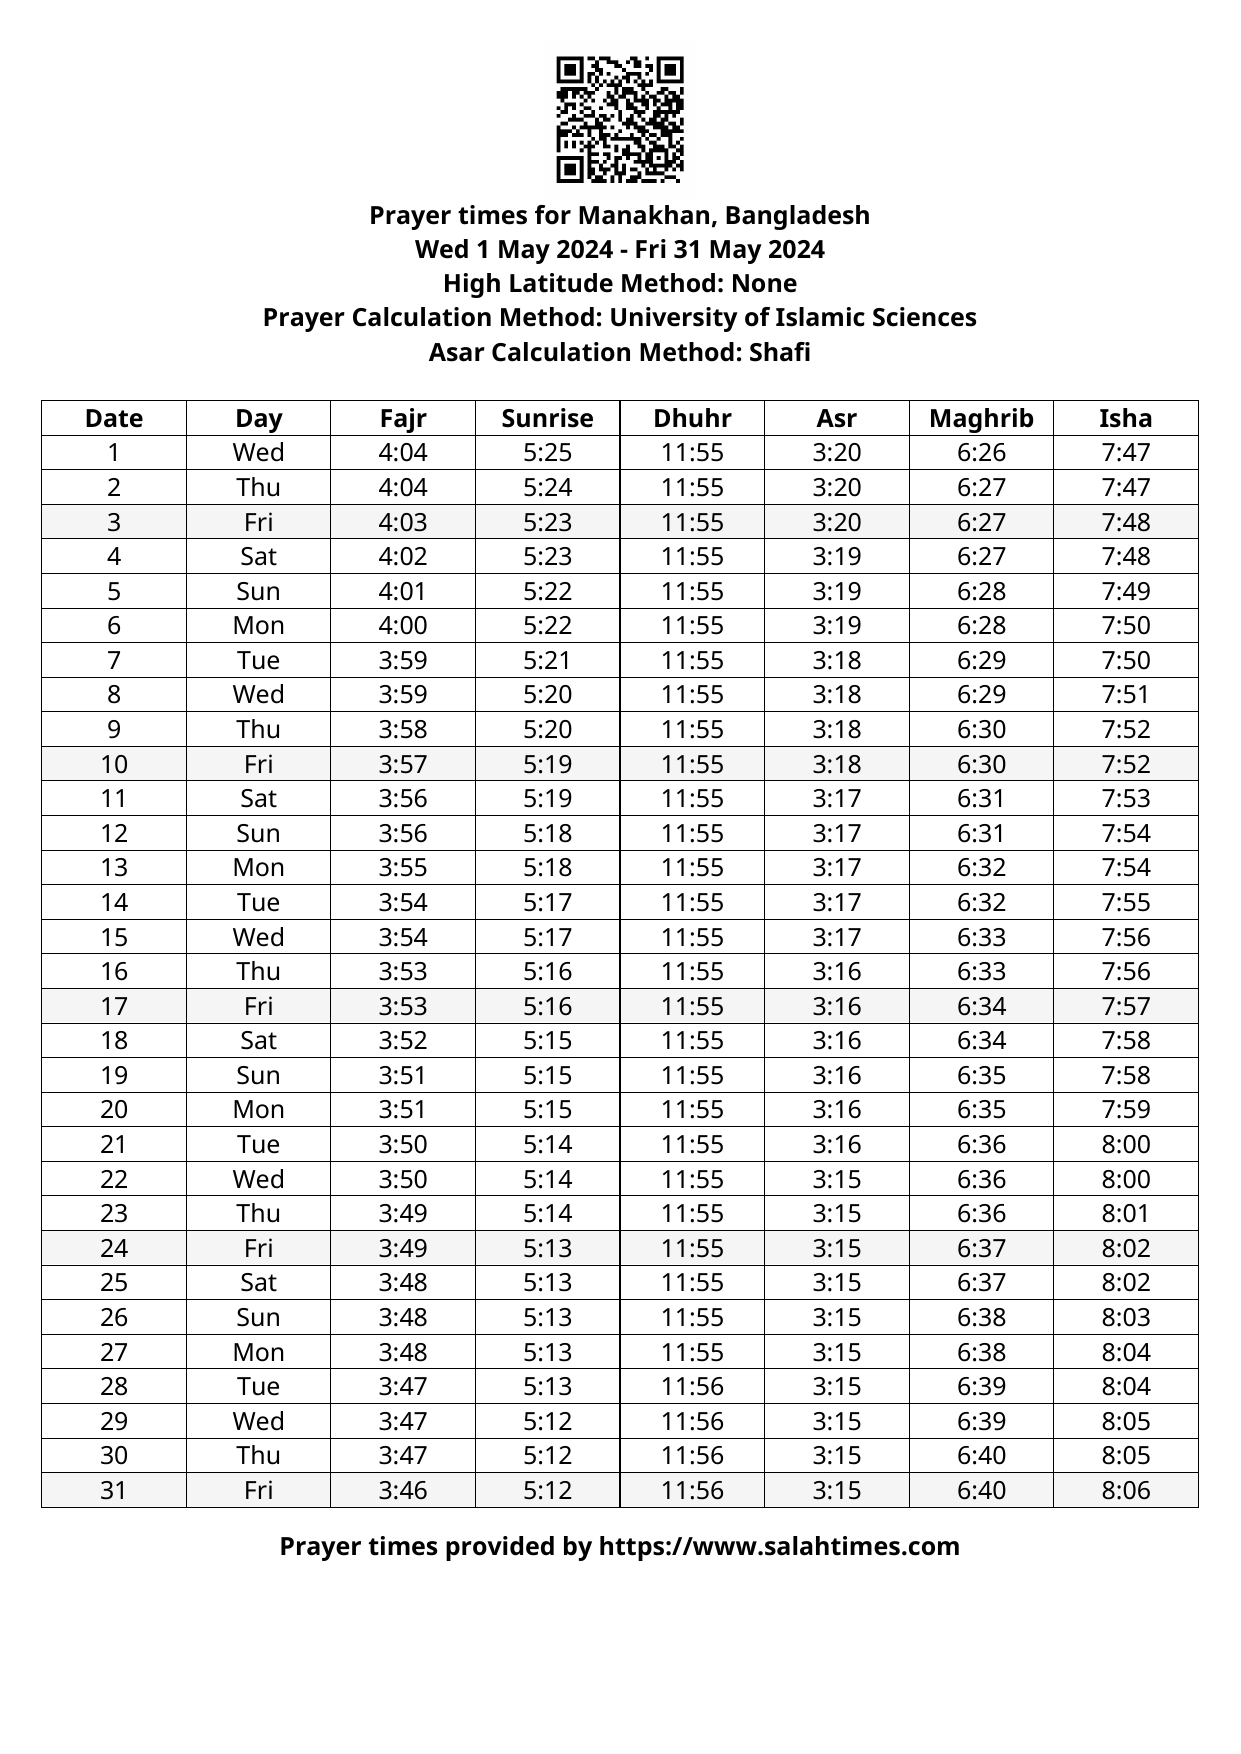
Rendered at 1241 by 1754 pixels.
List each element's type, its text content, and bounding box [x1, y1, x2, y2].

table_cell Wed [187, 1404, 330, 1437]
table_cell 3:15 [765, 1231, 909, 1264]
table_cell 7:56 [1054, 920, 1198, 953]
table_cell 3:46 [331, 1473, 475, 1507]
table_cell 3:53 [331, 954, 475, 988]
table_cell 3:56 [331, 816, 475, 849]
table_cell 8:04 [1054, 1335, 1198, 1368]
table_cell Wed [187, 1162, 330, 1195]
table_cell 3:15 [765, 1473, 909, 1507]
table_cell 3:16 [765, 1058, 909, 1092]
table_cell 6:30 [910, 712, 1053, 746]
table_cell Wed [187, 678, 330, 711]
table_cell 6:40 [910, 1439, 1053, 1472]
table_cell Tue [187, 885, 330, 919]
table_cell 3:17 [765, 920, 909, 953]
table_header Sunrise [476, 401, 619, 434]
table_cell 11:55 [621, 1266, 764, 1299]
table_cell 6:33 [910, 920, 1053, 953]
table_cell Tue [187, 1127, 330, 1161]
table_cell 3:16 [765, 1093, 909, 1126]
table_cell 5:20 [476, 678, 619, 711]
table_cell 11:55 [621, 1024, 764, 1057]
table_cell Wed [187, 436, 330, 469]
table_cell 5:19 [476, 747, 619, 780]
table_cell 3:49 [331, 1231, 475, 1264]
table_cell 6:36 [910, 1196, 1053, 1230]
table_cell Wed [187, 920, 330, 953]
table_cell 3:59 [331, 643, 475, 677]
table_cell 21 [42, 1127, 186, 1161]
table_cell 11:55 [621, 678, 764, 711]
table_cell Fri [187, 505, 330, 538]
table_cell 14 [42, 885, 186, 919]
table_header Day [187, 401, 330, 434]
table_cell Mon [187, 851, 330, 884]
table_cell 3:16 [765, 989, 909, 1022]
table_header Maghrib [910, 401, 1053, 434]
table_cell 3:49 [331, 1196, 475, 1230]
table_cell 6:28 [910, 609, 1053, 642]
table_cell 11:55 [621, 954, 764, 988]
table_cell 6:31 [910, 816, 1053, 849]
table_cell 5:16 [476, 954, 619, 988]
table_cell 11:56 [621, 1369, 764, 1403]
table_cell 26 [42, 1300, 186, 1334]
table_cell 3:15 [765, 1369, 909, 1403]
table_cell 5:15 [476, 1058, 619, 1092]
table_cell 3:19 [765, 574, 909, 607]
table_cell Fri [187, 1473, 330, 1507]
table_header Isha [1054, 401, 1198, 434]
picture [542, 41, 699, 198]
table_cell 5 [42, 574, 186, 607]
table_cell 3:16 [765, 954, 909, 988]
table_cell 5:18 [476, 816, 619, 849]
table_cell 6:32 [910, 885, 1053, 919]
table_cell 5:23 [476, 539, 619, 573]
table_cell 11:55 [621, 574, 764, 607]
table_cell 3:20 [765, 470, 909, 504]
table_cell 7:50 [1054, 643, 1198, 677]
table_cell 23 [42, 1196, 186, 1230]
table_cell 5:20 [476, 712, 619, 746]
table_cell 31 [42, 1473, 186, 1507]
table_cell 8:05 [1054, 1404, 1198, 1437]
table_cell 5:15 [476, 1093, 619, 1126]
table_cell 6:26 [910, 436, 1053, 469]
table_cell Sun [187, 816, 330, 849]
table_cell 6:33 [910, 954, 1053, 988]
table_cell 3:59 [331, 678, 475, 711]
table_cell 5:13 [476, 1231, 619, 1264]
table_cell 11:55 [621, 470, 764, 504]
table_cell 11:55 [621, 436, 764, 469]
table_cell 6:28 [910, 574, 1053, 607]
table_cell 3:15 [765, 1196, 909, 1230]
table_cell 3:52 [331, 1024, 475, 1057]
table_cell Mon [187, 1093, 330, 1126]
table_cell 7:58 [1054, 1058, 1198, 1092]
table_cell 7:48 [1054, 539, 1198, 573]
table_cell 4:02 [331, 539, 475, 573]
table_cell 11:55 [621, 609, 764, 642]
table_cell 6:37 [910, 1266, 1053, 1299]
table_cell 6:36 [910, 1127, 1053, 1161]
table_cell Thu [187, 712, 330, 746]
table_cell 19 [42, 1058, 186, 1092]
table_cell 18 [42, 1024, 186, 1057]
table_cell 20 [42, 1093, 186, 1126]
table_cell 7:47 [1054, 436, 1198, 469]
table_cell 5:17 [476, 885, 619, 919]
table_cell 11:55 [621, 1162, 764, 1195]
table_cell 6:39 [910, 1369, 1053, 1403]
table_cell 6:34 [910, 989, 1053, 1022]
table_cell 5:17 [476, 920, 619, 953]
text Wed 1 May 2024 - Fri 31 May 2024 [42, 232, 1198, 266]
table_cell 6:30 [910, 747, 1053, 780]
table_cell 3:58 [331, 712, 475, 746]
table_cell Fri [187, 1231, 330, 1264]
table_cell 7:57 [1054, 989, 1198, 1022]
table_cell 3:18 [765, 747, 909, 780]
table_cell Thu [187, 954, 330, 988]
table_cell Thu [187, 470, 330, 504]
table_cell 30 [42, 1439, 186, 1472]
table_cell 11:56 [621, 1404, 764, 1437]
table_cell Thu [187, 1439, 330, 1472]
table_cell 3:18 [765, 643, 909, 677]
table_cell 3:18 [765, 678, 909, 711]
table_cell 3:47 [331, 1439, 475, 1472]
table_cell Sun [187, 1300, 330, 1334]
table_cell 3:15 [765, 1439, 909, 1472]
table_cell 3:56 [331, 781, 475, 815]
table_cell 3:54 [331, 920, 475, 953]
table_cell 7:58 [1054, 1024, 1198, 1057]
table_cell Sat [187, 539, 330, 573]
table_cell 3:17 [765, 885, 909, 919]
table_cell 11:55 [621, 1300, 764, 1334]
table_cell Thu [187, 1196, 330, 1230]
table_cell 3:48 [331, 1266, 475, 1299]
table_cell 7:56 [1054, 954, 1198, 988]
table_cell Sat [187, 1024, 330, 1057]
table_cell 5:24 [476, 470, 619, 504]
table_cell 11:55 [621, 712, 764, 746]
table_cell 7:47 [1054, 470, 1198, 504]
table_cell 3:57 [331, 747, 475, 780]
table_cell Fri [187, 747, 330, 780]
table_cell 8:02 [1054, 1266, 1198, 1299]
table_cell 4:01 [331, 574, 475, 607]
table_cell 3:20 [765, 505, 909, 538]
table_cell 3:15 [765, 1335, 909, 1368]
table_cell 5:12 [476, 1473, 619, 1507]
table_cell 7:54 [1054, 851, 1198, 884]
table_cell 10 [42, 747, 186, 780]
table_cell Tue [187, 643, 330, 677]
table_cell Sun [187, 574, 330, 607]
table_cell 3:15 [765, 1266, 909, 1299]
table_cell 5:14 [476, 1127, 619, 1161]
table_cell 6:36 [910, 1162, 1053, 1195]
table_cell 8:00 [1054, 1162, 1198, 1195]
table_cell 17 [42, 989, 186, 1022]
table_cell 12 [42, 816, 186, 849]
table_cell 8 [42, 678, 186, 711]
table_cell 5:16 [476, 989, 619, 1022]
table_cell 6:27 [910, 470, 1053, 504]
table_cell 6:29 [910, 678, 1053, 711]
table_cell 28 [42, 1369, 186, 1403]
table_cell 3:16 [765, 1127, 909, 1161]
table_cell 7:48 [1054, 505, 1198, 538]
table_cell 5:22 [476, 609, 619, 642]
table_cell 5:13 [476, 1335, 619, 1368]
table_cell Sat [187, 1266, 330, 1299]
table_cell 11:55 [621, 1058, 764, 1092]
table_cell 7:59 [1054, 1093, 1198, 1126]
table_cell 5:12 [476, 1439, 619, 1472]
table_cell 8:01 [1054, 1196, 1198, 1230]
table_cell 11:55 [621, 1335, 764, 1368]
table_cell Sat [187, 781, 330, 815]
table_cell 5:14 [476, 1162, 619, 1195]
table_cell Sun [187, 1058, 330, 1092]
table_cell 3:47 [331, 1404, 475, 1437]
table_cell 3:51 [331, 1058, 475, 1092]
table_cell 15 [42, 920, 186, 953]
table_cell 6:39 [910, 1404, 1053, 1437]
table_cell Fri [187, 989, 330, 1022]
table_cell 6:27 [910, 539, 1053, 573]
table_cell 3:19 [765, 539, 909, 573]
text Prayer Calculation Method: University of Islamic Sciences [42, 300, 1198, 334]
text High Latitude Method: None [42, 266, 1198, 300]
table_cell 5:22 [476, 574, 619, 607]
table_cell 24 [42, 1231, 186, 1264]
table_cell 6:38 [910, 1300, 1053, 1334]
table_cell 4:00 [331, 609, 475, 642]
table_cell 8:05 [1054, 1439, 1198, 1472]
table_cell 5:23 [476, 505, 619, 538]
table_cell 7:53 [1054, 781, 1198, 815]
table_cell 8:03 [1054, 1300, 1198, 1334]
table_cell 3:20 [765, 436, 909, 469]
table_cell 7 [42, 643, 186, 677]
table_cell 3:51 [331, 1093, 475, 1126]
table_cell 3:17 [765, 781, 909, 815]
table_cell 3:53 [331, 989, 475, 1022]
table_cell 11:55 [621, 539, 764, 573]
table_cell 4:04 [331, 436, 475, 469]
table_cell 3:18 [765, 712, 909, 746]
table_cell 3:16 [765, 1024, 909, 1057]
table_cell 3:55 [331, 851, 475, 884]
table_cell Mon [187, 609, 330, 642]
table_cell 6:35 [910, 1093, 1053, 1126]
table_cell 11:56 [621, 1473, 764, 1507]
table_cell 5:15 [476, 1024, 619, 1057]
table_cell 6:29 [910, 643, 1053, 677]
table_cell 7:52 [1054, 712, 1198, 746]
table_cell 3:19 [765, 609, 909, 642]
table_cell 3:15 [765, 1162, 909, 1195]
table_cell 11:55 [621, 643, 764, 677]
table_cell 5:14 [476, 1196, 619, 1230]
table_cell 6:27 [910, 505, 1053, 538]
table_cell 11:55 [621, 851, 764, 884]
table_cell 3 [42, 505, 186, 538]
table_cell 11:55 [621, 747, 764, 780]
table_cell 6:32 [910, 851, 1053, 884]
table_cell 8:00 [1054, 1127, 1198, 1161]
table_header Date [42, 401, 186, 434]
table_cell 11:55 [621, 505, 764, 538]
table_cell 11:55 [621, 1231, 764, 1264]
table_cell 5:18 [476, 851, 619, 884]
table_cell 3:50 [331, 1127, 475, 1161]
table_cell 7:50 [1054, 609, 1198, 642]
table_cell 4:04 [331, 470, 475, 504]
table_cell 11 [42, 781, 186, 815]
table_cell 11:55 [621, 885, 764, 919]
table_cell 6:34 [910, 1024, 1053, 1057]
table_cell 5:13 [476, 1300, 619, 1334]
table_cell 6:40 [910, 1473, 1053, 1507]
table_cell 2 [42, 470, 186, 504]
table_cell 1 [42, 436, 186, 469]
table_cell 7:52 [1054, 747, 1198, 780]
table_cell 6:35 [910, 1058, 1053, 1092]
table_cell 5:13 [476, 1369, 619, 1403]
table_cell 29 [42, 1404, 186, 1437]
table_cell 9 [42, 712, 186, 746]
text Prayer times provided by https://www.salahtimes.com [42, 1528, 1198, 1563]
table_cell 27 [42, 1335, 186, 1368]
table_cell 11:55 [621, 816, 764, 849]
table_cell 3:15 [765, 1404, 909, 1437]
table_cell 6:37 [910, 1231, 1053, 1264]
table_cell 8:02 [1054, 1231, 1198, 1264]
table_cell 11:55 [621, 1127, 764, 1161]
table_cell 5:25 [476, 436, 619, 469]
table_cell 3:15 [765, 1300, 909, 1334]
table_cell 7:55 [1054, 885, 1198, 919]
table_cell 3:17 [765, 816, 909, 849]
table_cell 11:55 [621, 989, 764, 1022]
table_cell 6 [42, 609, 186, 642]
table_cell 11:55 [621, 1093, 764, 1126]
table_header Fajr [331, 401, 475, 434]
table_header Dhuhr [621, 401, 764, 434]
table_cell 7:51 [1054, 678, 1198, 711]
table_cell 5:12 [476, 1404, 619, 1437]
table_cell Tue [187, 1369, 330, 1403]
table_cell 4 [42, 539, 186, 573]
table_cell 11:56 [621, 1439, 764, 1472]
table_cell 3:48 [331, 1335, 475, 1368]
table_cell 8:06 [1054, 1473, 1198, 1507]
table_cell 5:19 [476, 781, 619, 815]
table_cell 13 [42, 851, 186, 884]
table_cell 6:31 [910, 781, 1053, 815]
table_cell Mon [187, 1335, 330, 1368]
table_cell 3:50 [331, 1162, 475, 1195]
table_header Asr [765, 401, 909, 434]
table_cell 11:55 [621, 1196, 764, 1230]
table_cell 5:21 [476, 643, 619, 677]
text Asar Calculation Method: Shafi [42, 334, 1198, 368]
table_cell 4:03 [331, 505, 475, 538]
table_cell 6:38 [910, 1335, 1053, 1368]
table_cell 7:54 [1054, 816, 1198, 849]
table_cell 3:47 [331, 1369, 475, 1403]
table_cell 16 [42, 954, 186, 988]
table_cell 25 [42, 1266, 186, 1299]
table_cell 3:17 [765, 851, 909, 884]
table_cell 7:49 [1054, 574, 1198, 607]
table_cell 8:04 [1054, 1369, 1198, 1403]
table_cell 3:54 [331, 885, 475, 919]
table_cell 22 [42, 1162, 186, 1195]
text Prayer times for Manakhan, Bangladesh [42, 198, 1198, 232]
table_cell 5:13 [476, 1266, 619, 1299]
table_cell 3:48 [331, 1300, 475, 1334]
table_cell 11:55 [621, 920, 764, 953]
table_cell 11:55 [621, 781, 764, 815]
